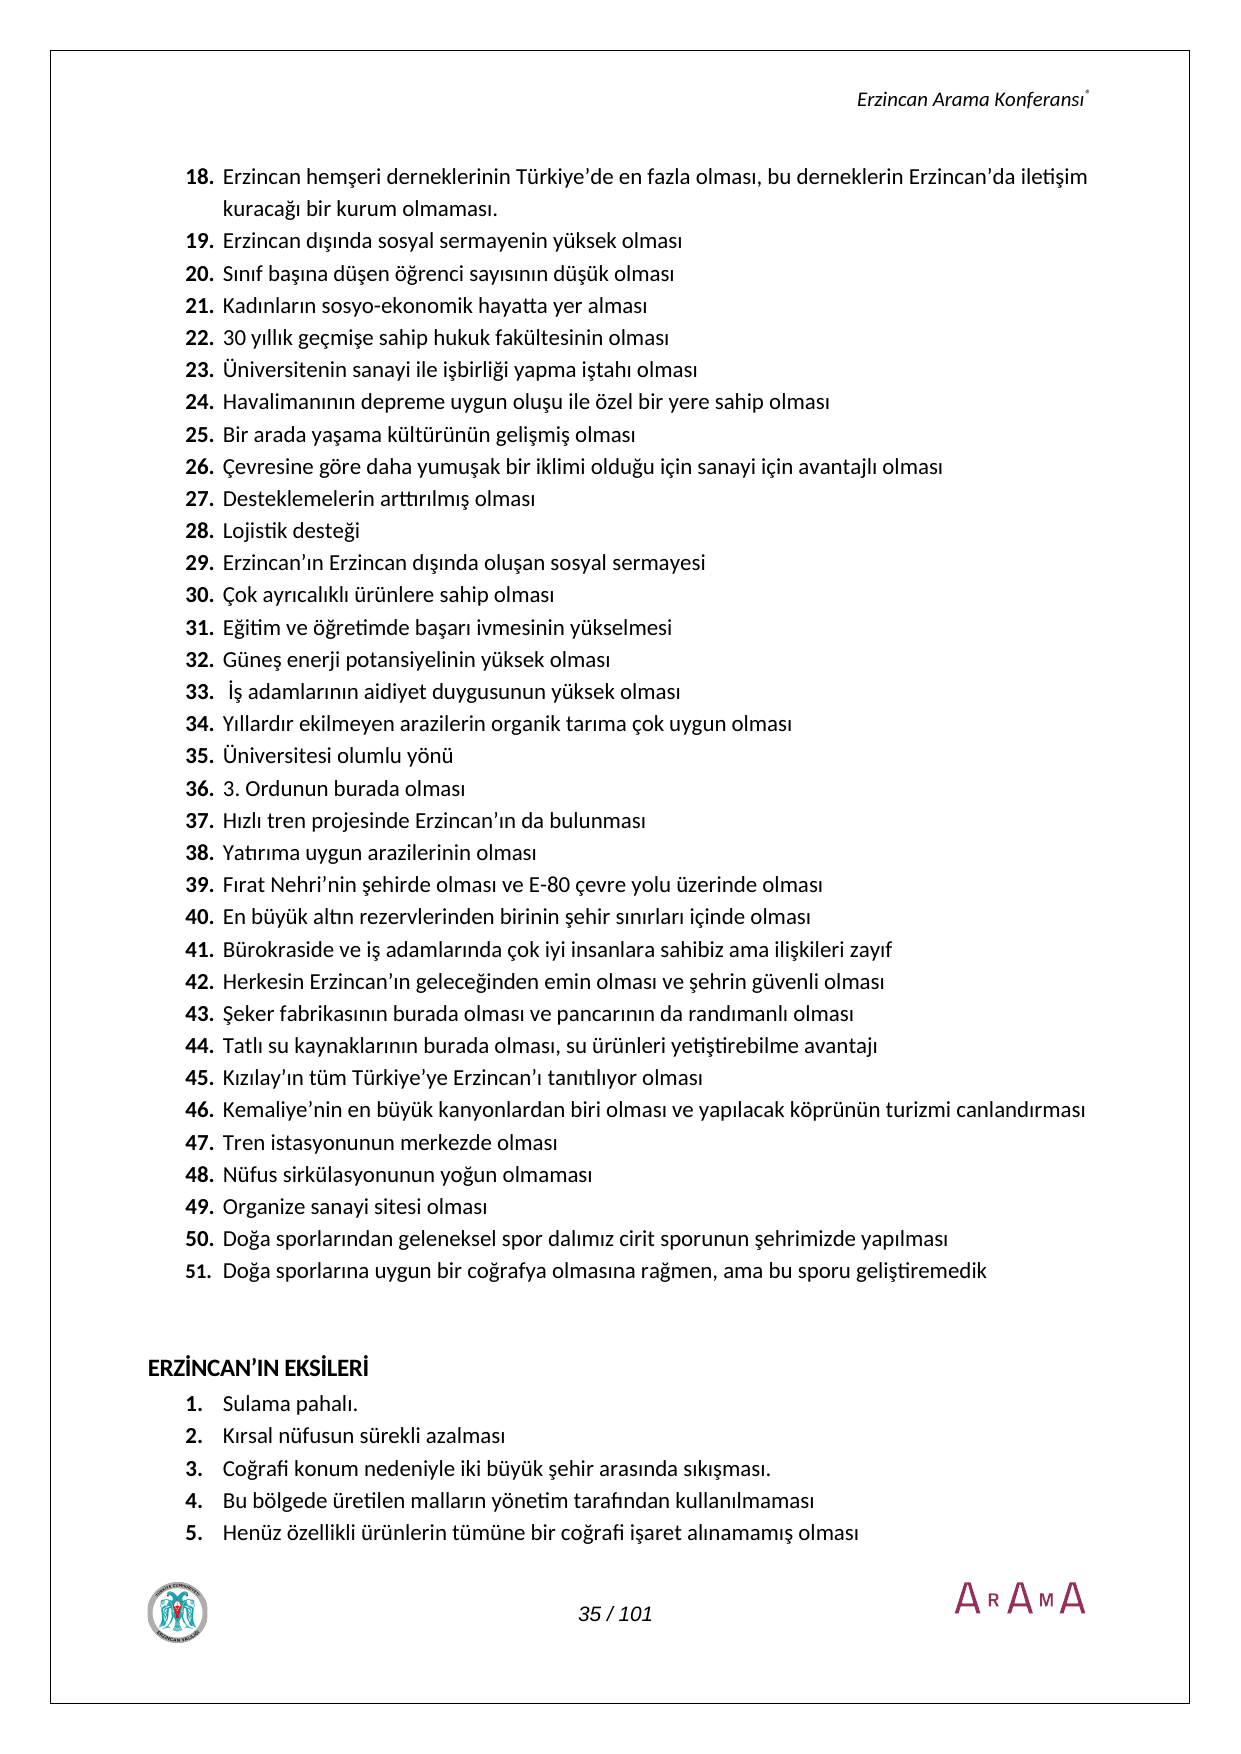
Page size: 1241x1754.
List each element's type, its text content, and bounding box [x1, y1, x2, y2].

list Coğrafi konum nedeniyle iki büyük şehir arasında sıkışması. [185, 1454, 1093, 1482]
picture [147, 1582, 208, 1643]
list Eğitim ve öğretimde başarı ivmesinin yükselmesi [185, 613, 1093, 641]
list Bürokraside ve iş adamlarında çok iyi insanlara sahibiz ama ilişkileri zayıf [185, 935, 1093, 963]
list Havalimanının depreme uygun oluşu ile özel bir yere sahip olması [185, 387, 1093, 416]
list 30 yıllık geçmişe sahip hukuk fakültesinin olması [185, 323, 1093, 351]
list Kızılay’ın tüm Türkiye’ye Erzincan’ı tanıtılıyor olması [185, 1063, 1093, 1091]
list Bu bölgede üretilen malların yönetim tarafından kullanılmaması [185, 1486, 1093, 1514]
list Kemaliye’nin en büyük kanyonlardan biri olması ve yapılacak köprünün turizmi canlandırması [185, 1096, 1093, 1124]
list Doğa sporlarından geleneksel spor dalımız cirit sporunun şehrimizde yapılması [185, 1224, 1093, 1252]
list Yıllardır ekilmeyen arazilerin organik tarıma çok uygun olması [185, 709, 1093, 737]
list Hızlı tren projesinde Erzincan’ın da bulunması [185, 806, 1093, 834]
subtitle ERZİNCAN’IN EKSİLERİ [148, 1353, 1093, 1383]
list Kırsal nüfusun sürekli azalması [185, 1422, 1093, 1449]
list Lojistik desteği [185, 516, 1093, 544]
list Çok ayrıcalıklı ürünlere sahip olması [185, 581, 1093, 609]
list Nüfus sirkülasyonunun yoğun olmaması [185, 1160, 1093, 1188]
list Organize sanayi sitesi olması [185, 1192, 1093, 1220]
list Erzincan’ın Erzincan dışında oluşan sosyal sermayesi [185, 548, 1093, 576]
picture [953, 1582, 1086, 1614]
list Erzincan hemşeri derneklerinin Türkiye’de en fazla olması, bu derneklerin Erzincan’da iletişim kuracağı bir kurum olmaması. [185, 162, 1093, 222]
list Güneş enerji potansiyelinin yüksek olması [185, 645, 1093, 673]
list En büyük altın rezervlerinden birinin şehir sınırları içinde olması [185, 902, 1093, 931]
list Tren istasyonunun merkezde olması [185, 1128, 1093, 1156]
list Şeker fabrikasının burada olması ve pancarının da randımanlı olması [185, 999, 1093, 1027]
list Desteklemelerin arttırılmış olması [185, 484, 1093, 512]
list Çevresine göre daha yumuşak bir iklimi olduğu için sanayi için avantajlı olması [185, 452, 1093, 480]
list Herkesin Erzincan’ın geleceğinden emin olması ve şehrin güvenli olması [185, 967, 1093, 995]
list Tatlı su kaynaklarının burada olması, su ürünleri yetiştirebilme avantajı [185, 1031, 1093, 1059]
list İş adamlarının aidiyet duygusunun yüksek olması [185, 677, 1093, 705]
list Üniversitenin sanayi ile işbirliği yapma iştahı olması [185, 355, 1093, 383]
list Doğa sporlarına uygun bir coğrafya olmasına rağmen, ama bu sporu geliştiremedik [185, 1257, 1093, 1284]
list Yatırıma uygun arazilerinin olması [185, 838, 1093, 866]
list Kadınların sosyo-ekonomik hayatta yer alması [185, 291, 1093, 319]
list Fırat Nehri’nin şehirde olması ve E-80 çevre yolu üzerinde olması [185, 870, 1093, 898]
list Bir arada yaşama kültürünün gelişmiş olması [185, 420, 1093, 448]
list Sulama pahalı. [185, 1389, 1093, 1417]
list Üniversitesi olumlu yönü [185, 742, 1093, 769]
list Sınıf başına düşen öğrenci sayısının düşük olması [185, 259, 1093, 287]
list Henüz özellikli ürünlerin tümüne bir coğrafi işaret alınamamış olması [185, 1518, 1093, 1546]
list Erzincan dışında sosyal sermayenin yüksek olması [185, 227, 1093, 254]
list 3. Ordunun burada olması [185, 774, 1093, 802]
